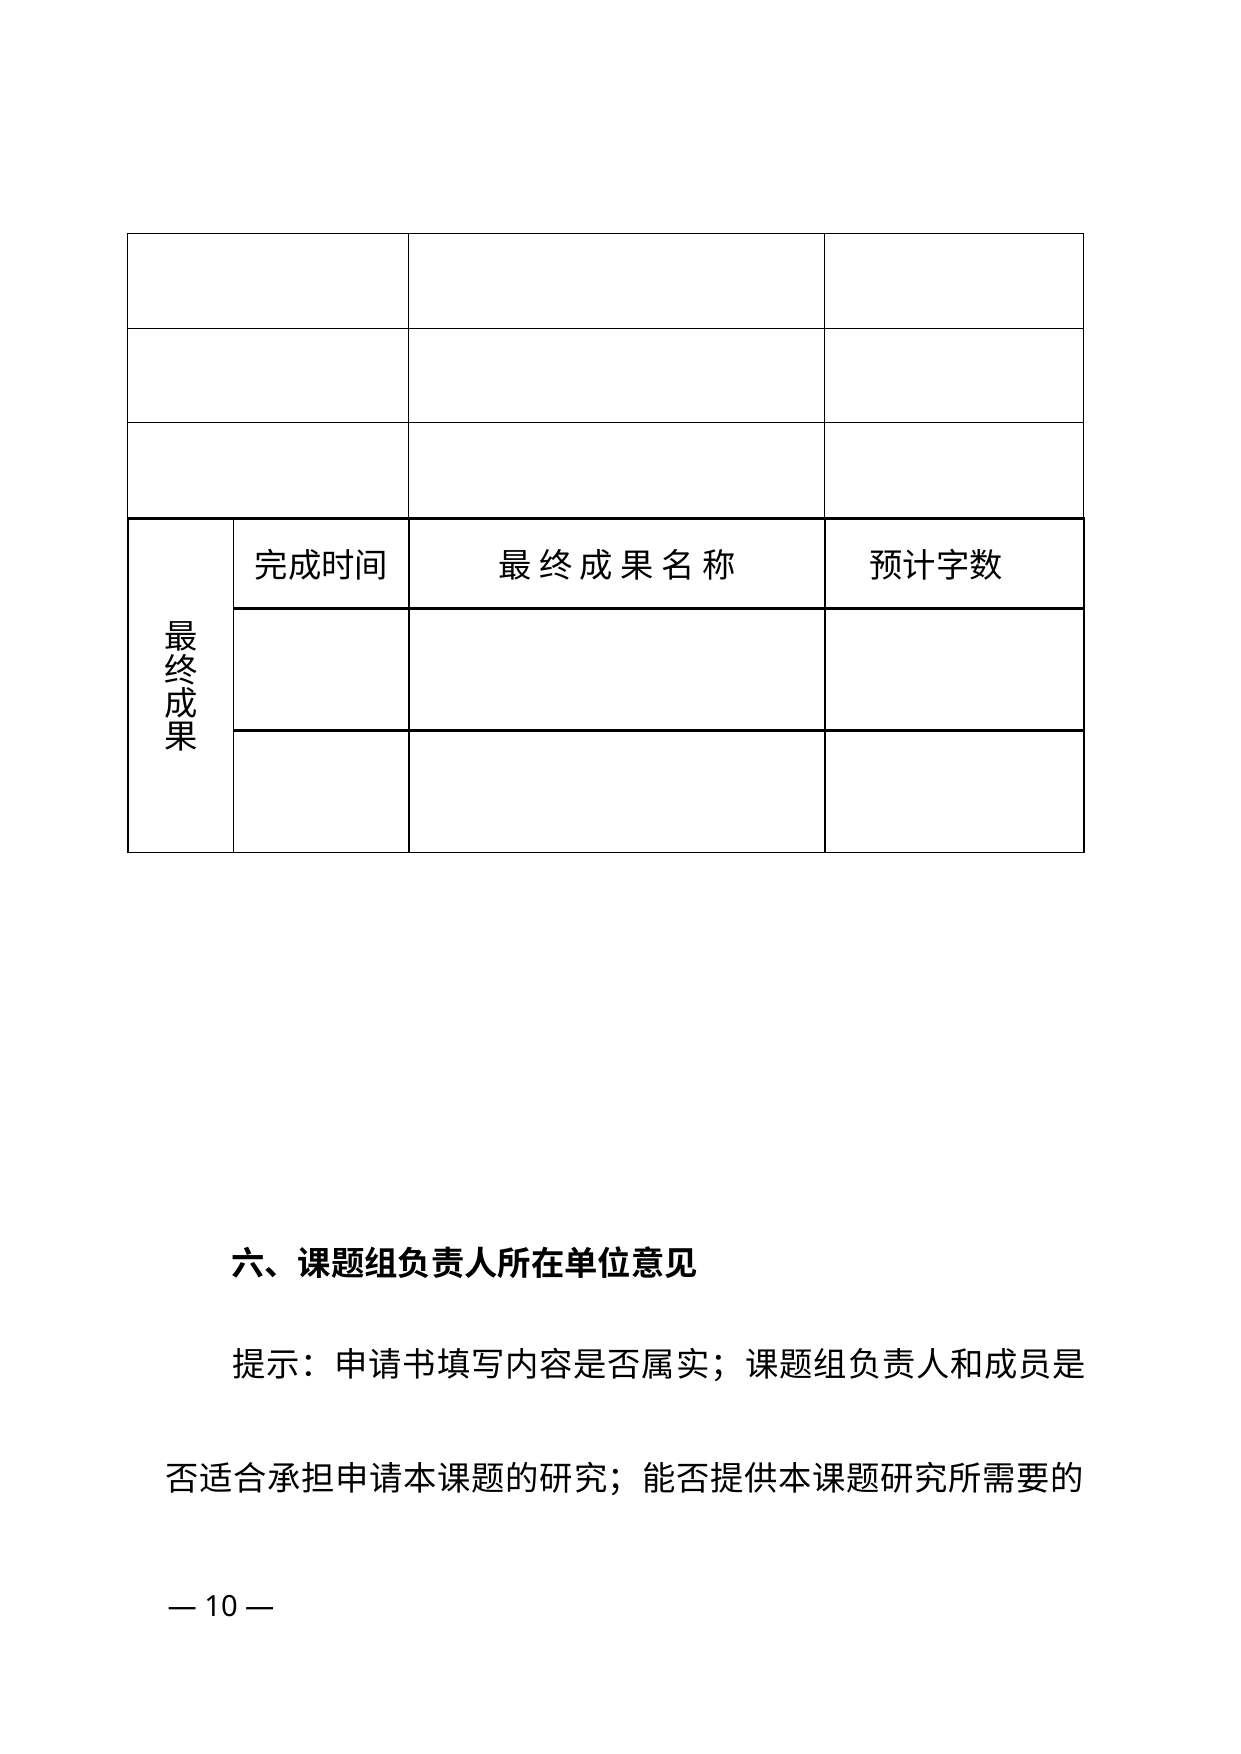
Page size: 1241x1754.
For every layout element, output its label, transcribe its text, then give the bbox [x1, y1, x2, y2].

table_cell [826, 610, 1083, 729]
table_cell [826, 732, 1083, 852]
table_cell [409, 423, 824, 517]
table_cell [410, 732, 824, 852]
table_cell [234, 610, 408, 729]
table_cell [825, 423, 1083, 517]
text 六、课题组负责人所在单位意见 [165, 1228, 1087, 1293]
table_cell [409, 329, 824, 422]
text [165, 1329, 1087, 1508]
table_cell [128, 234, 408, 328]
table_cell [128, 329, 408, 422]
table_cell [825, 329, 1083, 422]
table_cell [128, 423, 408, 517]
table_cell [410, 610, 824, 729]
table_cell 完成时间 [234, 520, 408, 607]
table_cell 最终成果 [129, 520, 233, 852]
table_cell 最 终 成 果 名 称 [410, 520, 824, 607]
table_cell [409, 234, 824, 328]
table_cell 预计字数 [826, 520, 1083, 607]
table_cell [825, 234, 1083, 328]
table_cell [234, 732, 408, 852]
